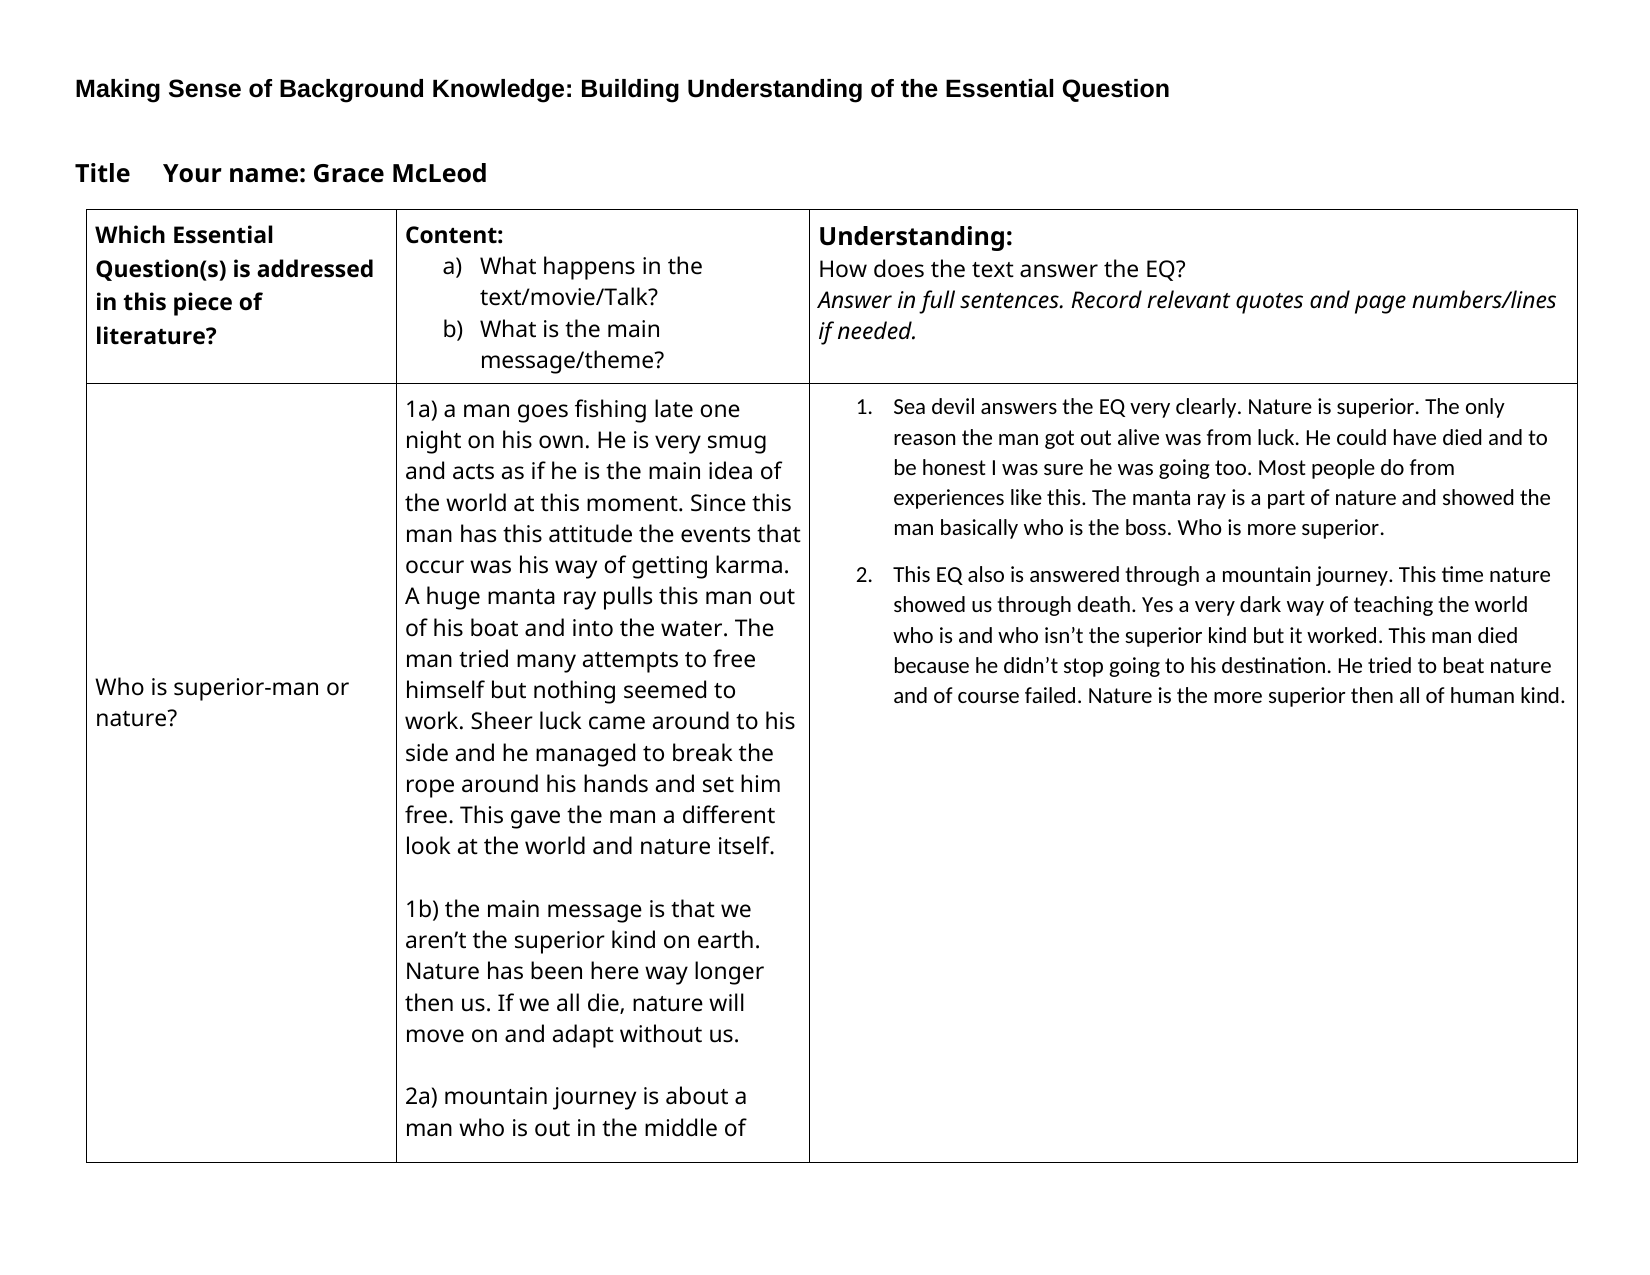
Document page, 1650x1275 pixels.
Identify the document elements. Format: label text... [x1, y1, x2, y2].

table_header Which Essential Question(s) is addressed in this piece of literature? [87, 210, 396, 383]
text Title Your name: Grace McLeod [75, 156, 1575, 190]
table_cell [810, 384, 1577, 1162]
table_header Understanding: How does the text answer the EQ? Answer in full sentences. Record relevant quotes and page numbers/lines if needed. [810, 210, 1577, 383]
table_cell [397, 384, 809, 1162]
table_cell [87, 384, 396, 1162]
table_header Content: What happens in the text/movie/Talk? What is the main message/theme? [397, 210, 809, 383]
